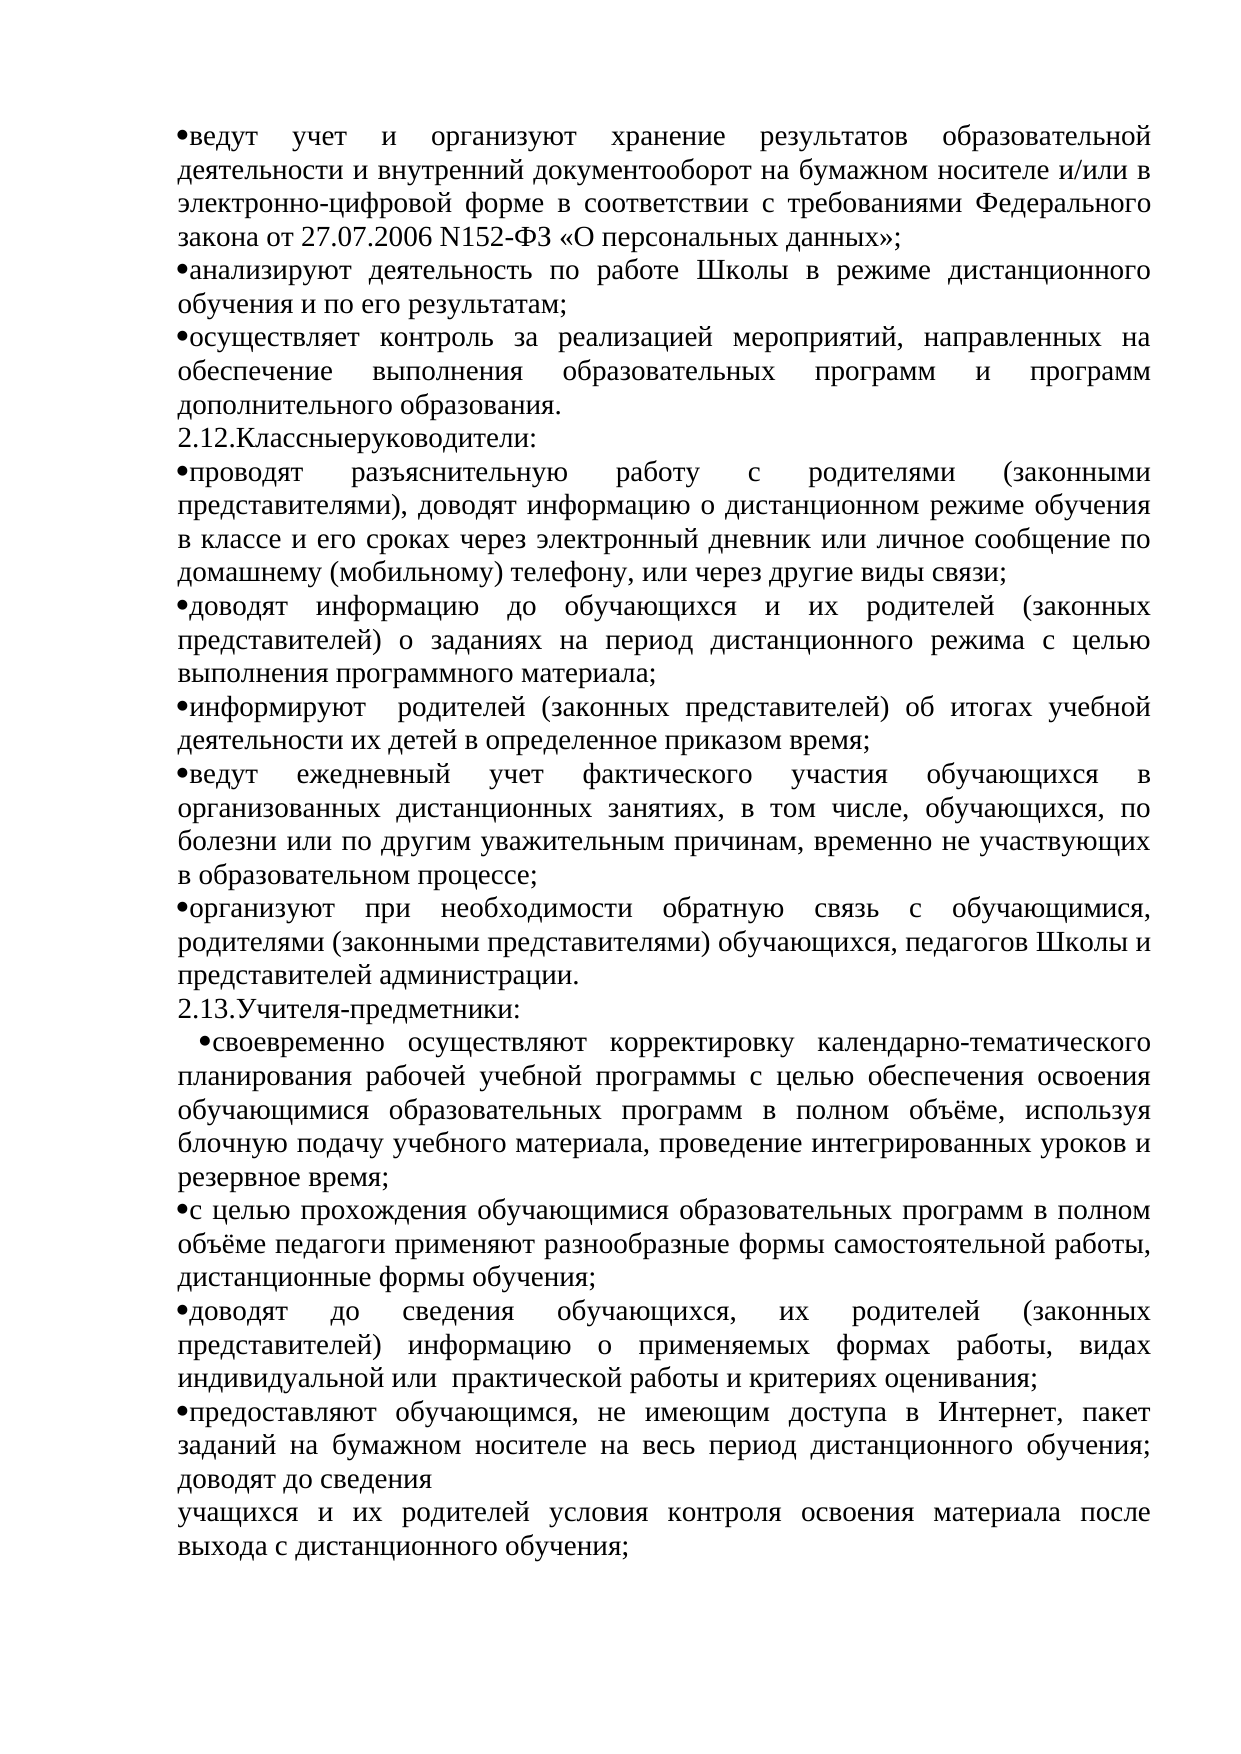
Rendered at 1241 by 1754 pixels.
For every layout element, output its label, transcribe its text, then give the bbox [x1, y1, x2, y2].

text ведут ежедневный учет фактического участия обучающихся в организованных дистанционных занятиях, в том числе, обучающихся, по болезни или по другим уважительным причинам, временно не участвующих в образовательном процессе; [177, 756, 1152, 890]
text 2.13.Учителя-предметники: [177, 991, 1152, 1024]
text 2.12.Классныеруководители: [177, 420, 1152, 454]
text доводят информацию до обучающихся и их родителей (законных представителей) о заданиях на период дистанционного режима с целью выполнения программного материала; [177, 588, 1152, 689]
text осуществляет контроль за реализацией мероприятий, направленных на обеспечение выполнения образовательных программ и программ дополнительного образования. [177, 319, 1152, 420]
text своевременно осуществляют корректировку календарно-тематического планирования рабочей учебной программы с целью обеспечения освоения обучающимися образовательных программ в полном объёме, используя блочную подачу учебного материала, проведение интегрированных уроков и резервное время; [177, 1024, 1152, 1192]
text предоставляют обучающимся, не имеющим доступа в Интернет, пакет заданий на бумажном носителе на весь период дистанционного обучения; доводят до сведения [177, 1394, 1152, 1494]
text ведут учет и организуют хранение результатов образовательной деятельности и внутренний документооборот на бумажном носителе и/или в электронно-цифровой форме в соответствии с требованиями Федерального закона от 27.07.2006 N152-ФЗ «О персональных данных»; [177, 118, 1152, 252]
text проводят разъяснительную работу с родителями (законными представителями), доводят информацию о дистанционном режиме обучения в классе и его сроках через электронный дневник или личное сообщение по домашнему (мобильному) телефону, или через другие виды связи; [177, 454, 1152, 588]
text организуют при необходимости обратную связь с обучающимися, родителями (законными представителями) обучающихся, педагогов Школы и представителей администрации. [177, 890, 1152, 991]
text с целью прохождения обучающимися образовательных программ в полном объёме педагоги применяют разнообразные формы самостоятельной работы, дистанционные формы обучения; [177, 1192, 1152, 1293]
text информируют родителей (законных представителей) об итогах учебной деятельности их детей в определенное приказом время; [177, 689, 1152, 756]
text анализируют деятельность по работе Школы в режиме дистанционного обучения и по его результатам; [177, 252, 1152, 319]
text учащихся и их родителей условия контроля освоения материала после выхода с дистанционного обучения; [177, 1494, 1152, 1562]
text доводят до сведения обучающихся, их родителей (законных представителей) информацию о применяемых формах работы, видах индивидуальной или практической работы и критериях оценивания; [177, 1293, 1152, 1394]
